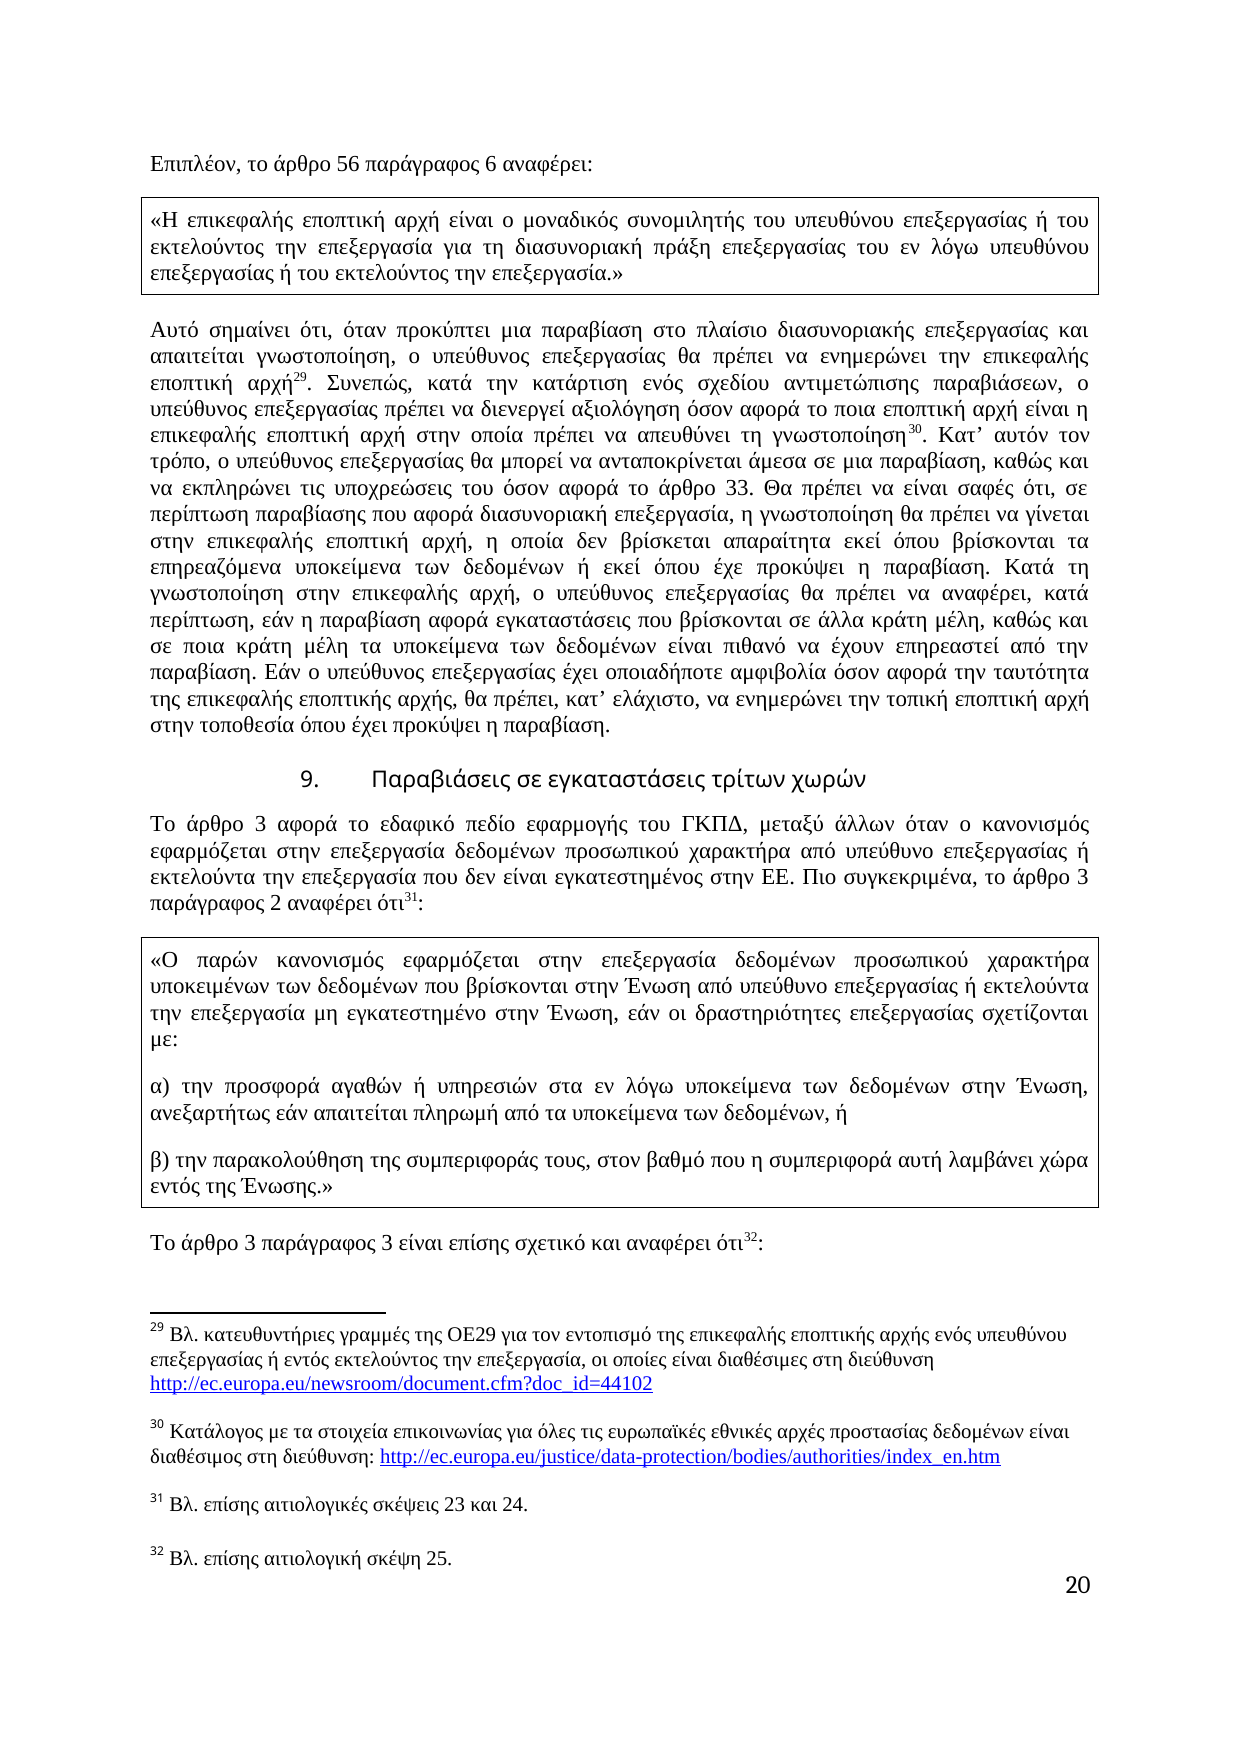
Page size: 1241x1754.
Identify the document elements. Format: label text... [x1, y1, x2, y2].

text Το άρθρο 3 αφορά το εδαφικό πεδίο εφαρμογής του ΓΚΠΔ, μεταξύ άλλων όταν ο κανονισμός εφαρμόζεται στην επεξεργασία δεδομένων προσωπικού χαρακτήρα από υπεύθυνο επεξεργασίας ή εκτελούντα την επεξεργασία που δεν είναι εγκατεστημένος στην ΕΕ. Πιο συγκεκριμένα, το άρθρο 3 παράγραφος 2 αναφέρει ότι: [150, 810, 1090, 916]
text Το άρθρο 3 παράγραφος 3 είναι επίσης σχετικό και αναφέρει ότι: [150, 1229, 1090, 1255]
subtitle Παραβιάσεις σε εγκαταστάσεις τρίτων χωρών [300, 762, 1090, 794]
text α) την προσφορά αγαθών ή υπηρεσιών στα εν λόγω υποκείμενα των δεδομένων στην Ένωση, ανεξαρτήτως εάν απαιτείται πληρωμή από τα υποκείμενα των δεδομένων, ή [142, 1063, 1098, 1125]
text Αυτό σημαίνει ότι, όταν προκύπτει μια παραβίαση στο πλαίσιο διασυνοριακής επεξεργασίας και απαιτείται γνωστοποίηση, ο υπεύθυνος επεξεργασίας θα πρέπει να ενημερώνει την επικεφαλής εποπτική αρχή. Συνεπώς, κατά την κατάρτιση ενός σχεδίου αντιμετώπισης παραβιάσεων, ο υπεύθυνος επεξεργασίας πρέπει να διενεργεί αξιολόγηση όσον αφορά το ποια εποπτική αρχή είναι η επικεφαλής εποπτική αρχή στην οποία πρέπει να απευθύνει τη γνωστοποίηση. Κατ’ αυτόν τον τρόπο, ο υπεύθυνος επεξεργασίας θα μπορεί να ανταποκρίνεται άμεσα σε μια παραβίαση, καθώς και να εκπληρώνει τις υποχρεώσεις του όσον αφορά το άρθρο 33. Θα πρέπει να είναι σαφές ότι, σε περίπτωση παραβίασης που αφορά διασυνοριακή επεξεργασία, η γνωστοποίηση θα πρέπει να γίνεται στην επικεφαλής εποπτική αρχή, η οποία δεν βρίσκεται απαραίτητα εκεί όπου βρίσκονται τα επηρεαζόμενα υποκείμενα των δεδομένων ή εκεί όπου έχε προκύψει η παραβίαση. Κατά τη γνωστοποίηση στην επικεφαλής αρχή, ο υπεύθυνος επεξεργασίας θα πρέπει να αναφέρει, κατά περίπτωση, εάν η παραβίαση αφορά εγκαταστάσεις που βρίσκονται σε άλλα κράτη μέλη, καθώς και σε ποια κράτη μέλη τα υποκείμενα των δεδομένων είναι πιθανό να έχουν επηρεαστεί από την παραβίαση. Εάν ο υπεύθυνος επεξεργασίας έχει οποιαδήποτε αμφιβολία όσον αφορά την ταυτότητα της επικεφαλής εποπτικής αρχής, θα πρέπει, κατ’ ελάχιστο, να ενημερώνει την τοπική εποπτική αρχή στην τοποθεσία όπου έχει προκύψει η παραβίαση. [150, 316, 1090, 737]
text «Η επικεφαλής εποπτική αρχή είναι ο μοναδικός συνομιλητής του υπευθύνου επεξεργασίας ή του εκτελούντος την επεξεργασία για τη διασυνοριακή πράξη επεξεργασίας του εν λόγω υπευθύνου επεξεργασίας ή του εκτελούντος την επεξεργασία.» [142, 198, 1098, 294]
text «Ο παρών κανονισμός εφαρμόζεται στην επεξεργασία δεδομένων προσωπικού χαρακτήρα υποκειμένων των δεδομένων που βρίσκονται στην Ένωση από υπεύθυνο επεξεργασίας ή εκτελούντα την επεξεργασία μη εγκατεστημένο στην Ένωση, εάν οι δραστηριότητες επεξεργασίας σχετίζονται με: [142, 938, 1098, 1051]
text Επιπλέον, το άρθρο 56 παράγραφος 6 αναφέρει: [150, 150, 1090, 176]
text β) την παρακολούθηση της συμπεριφοράς τους, στον βαθμό που η συμπεριφορά αυτή λαμβάνει χώρα εντός της Ένωσης.» [142, 1136, 1098, 1207]
